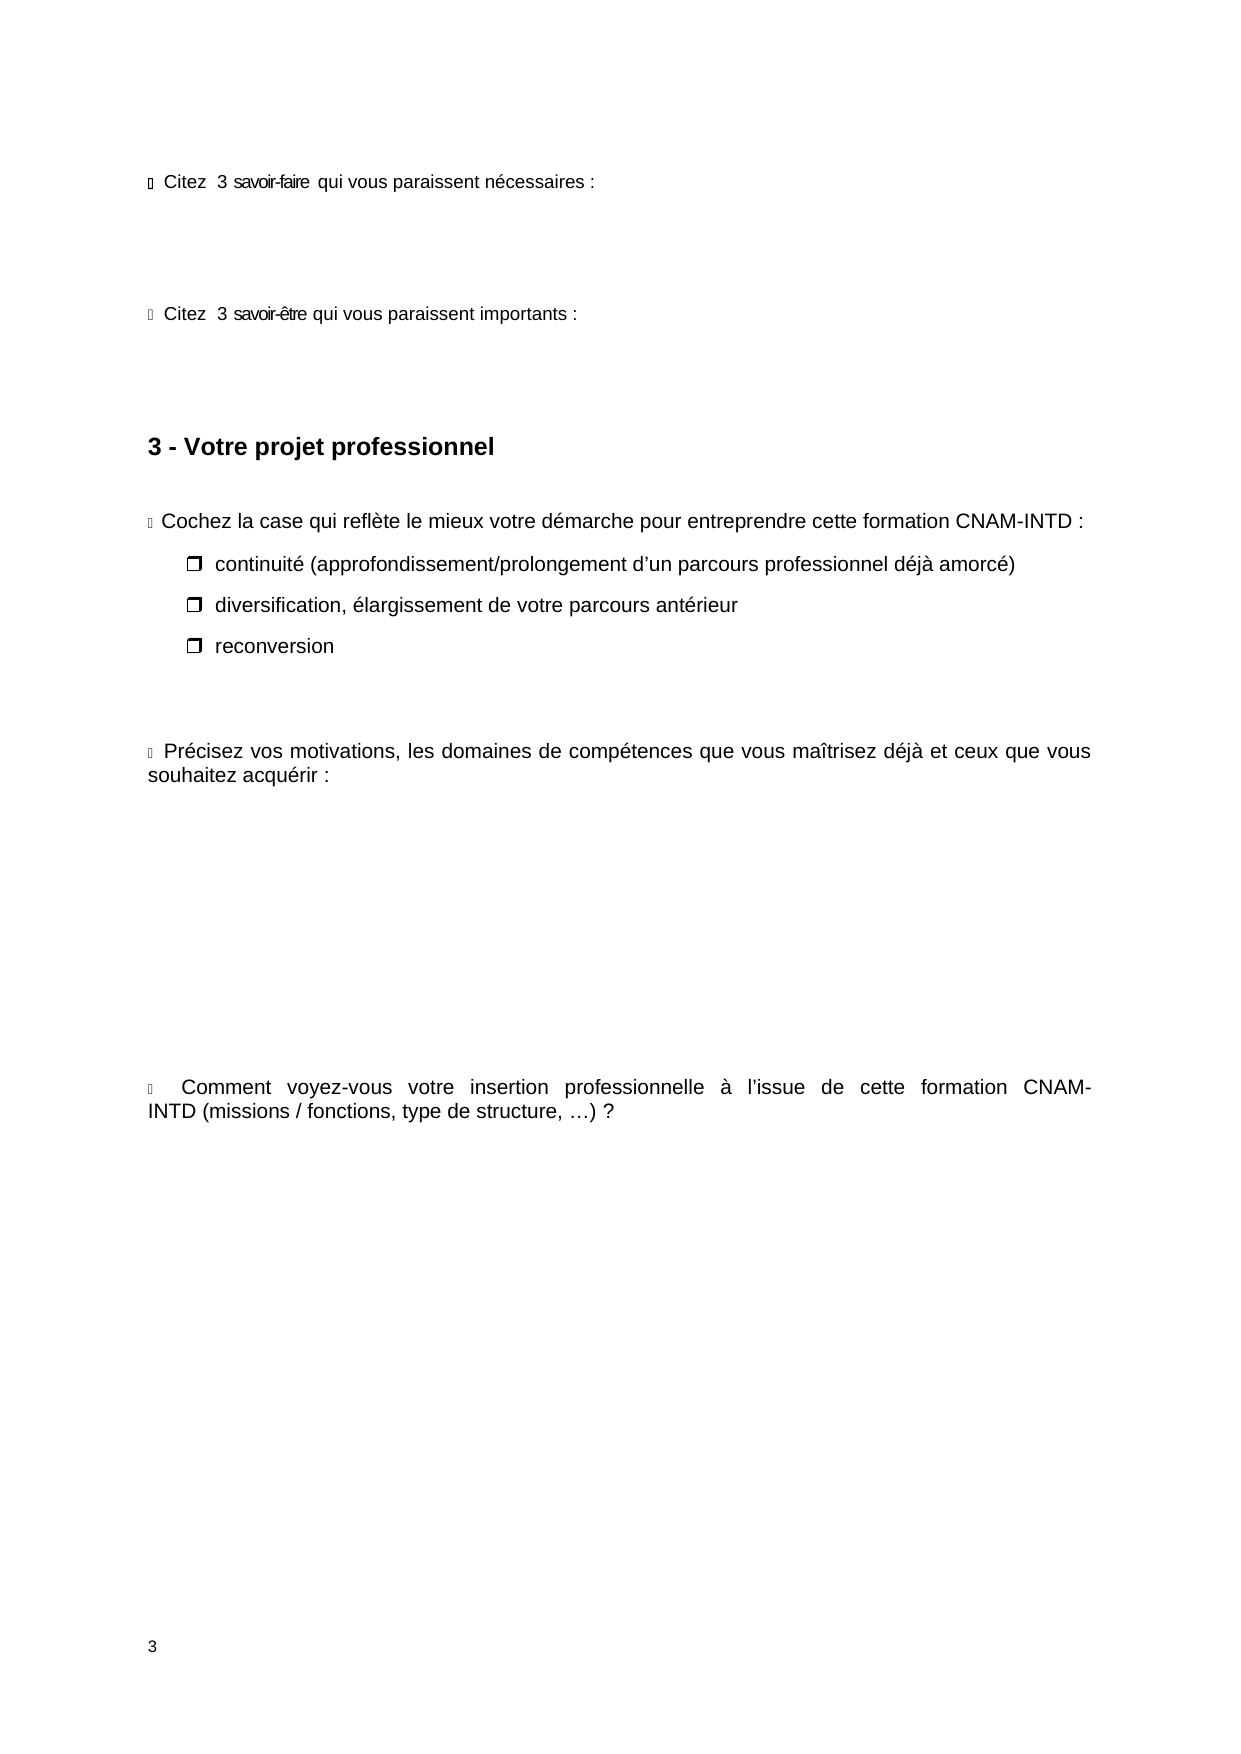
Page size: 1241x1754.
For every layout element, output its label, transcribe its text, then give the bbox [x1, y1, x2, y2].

text reconversion [148, 634, 1093, 658]
text Cochez la case qui reflète le mieux votre démarche pour entreprendre cette formation CNAM-INTD : [148, 509, 1093, 533]
text continuité (approfondissement/prolongement d’un parcours professionnel déjà amorcé) [148, 552, 1093, 576]
text Précisez vos motivations, les domaines de compétences que vous maîtrisez déjà et ceux que vous souhaitez acquérir : [148, 739, 1093, 787]
text 3 - Votre projet professionnel [148, 432, 1093, 461]
subtitle Citez 3 savoir-faire qui vous paraissent nécessaires : [148, 171, 1093, 193]
text Comment voyez-vous votre insertion professionnelle à l’issue de cette formation CNAM-INTD (missions / fonctions, type de structure, …) ? [148, 1075, 1093, 1123]
text diversification, élargissement de votre parcours antérieur [148, 593, 1093, 617]
text Citez 3 savoir-être qui vous paraissent importants : [148, 303, 1093, 324]
